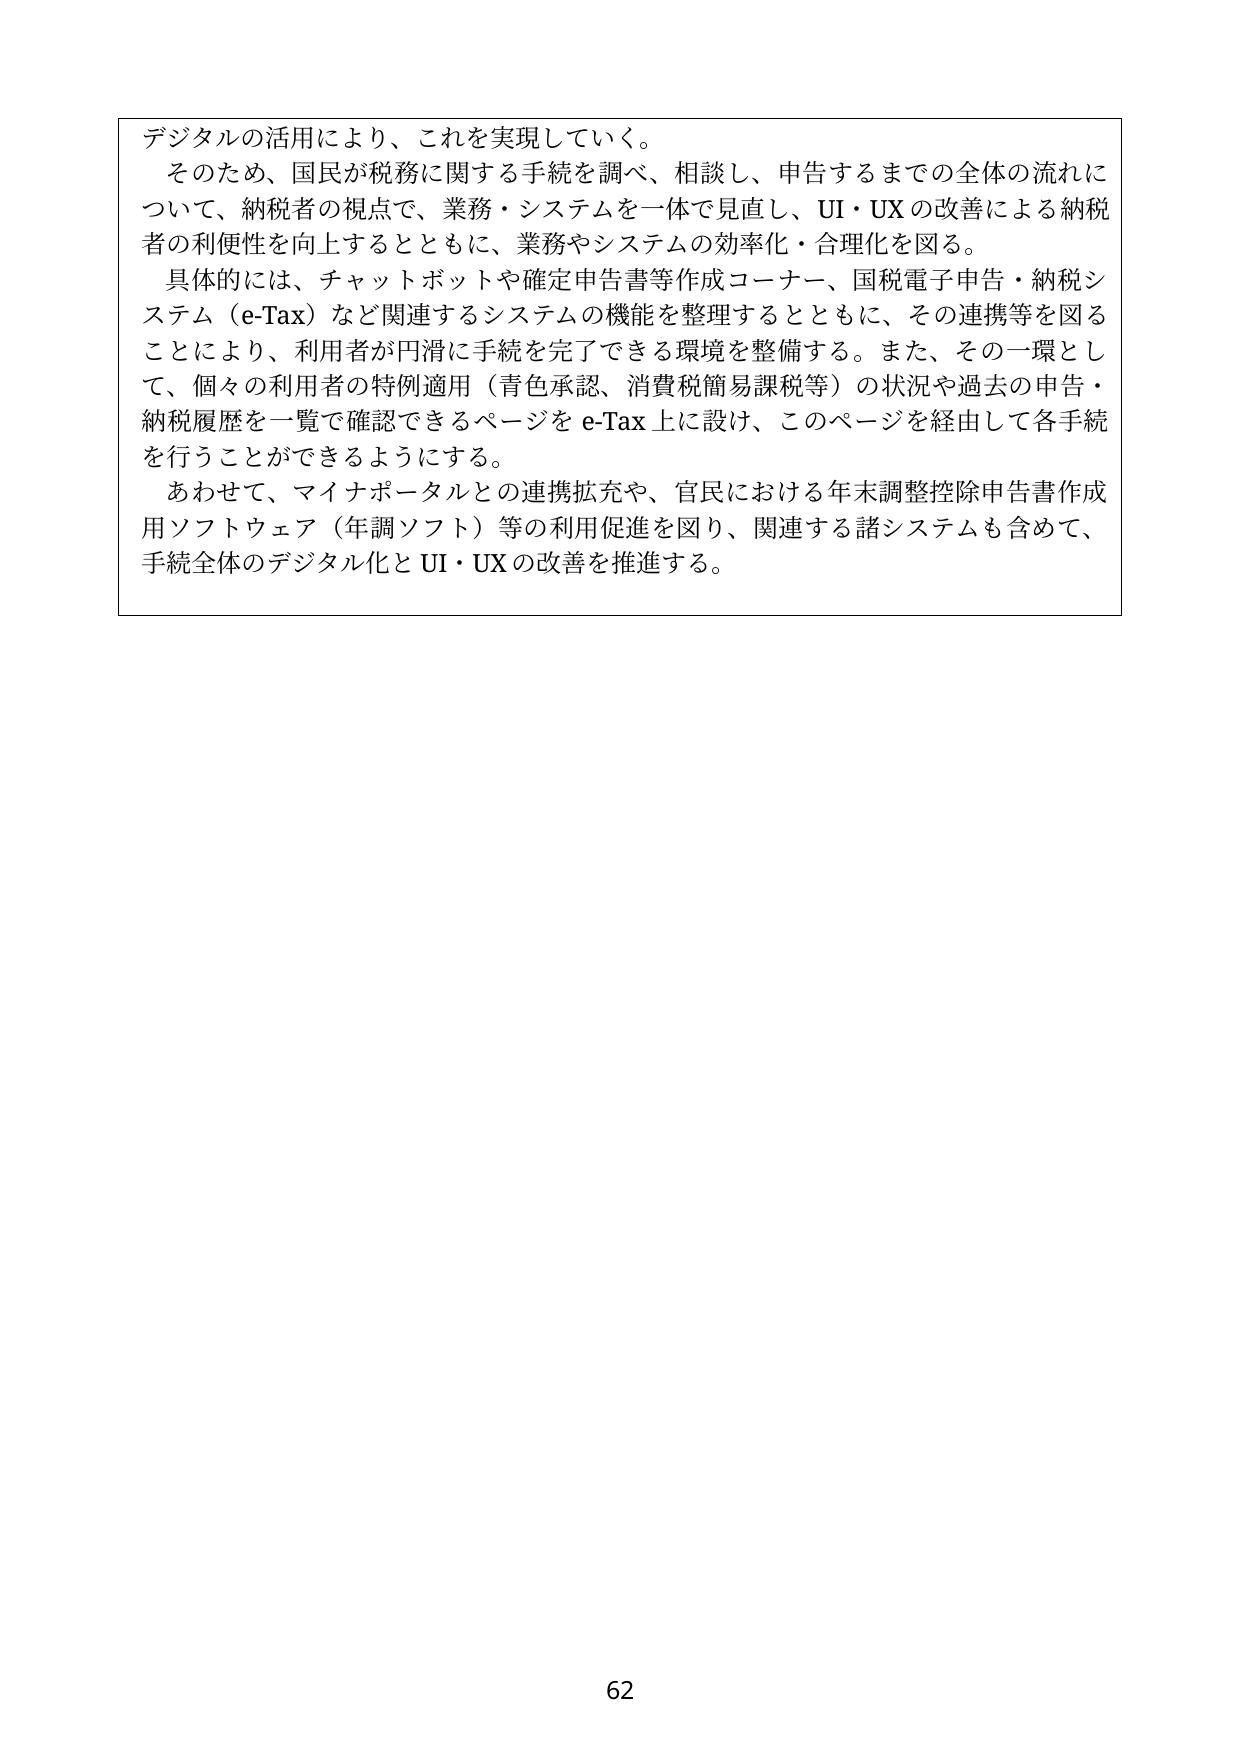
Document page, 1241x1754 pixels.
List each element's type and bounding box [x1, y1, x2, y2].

table_header [119, 119, 1121, 615]
